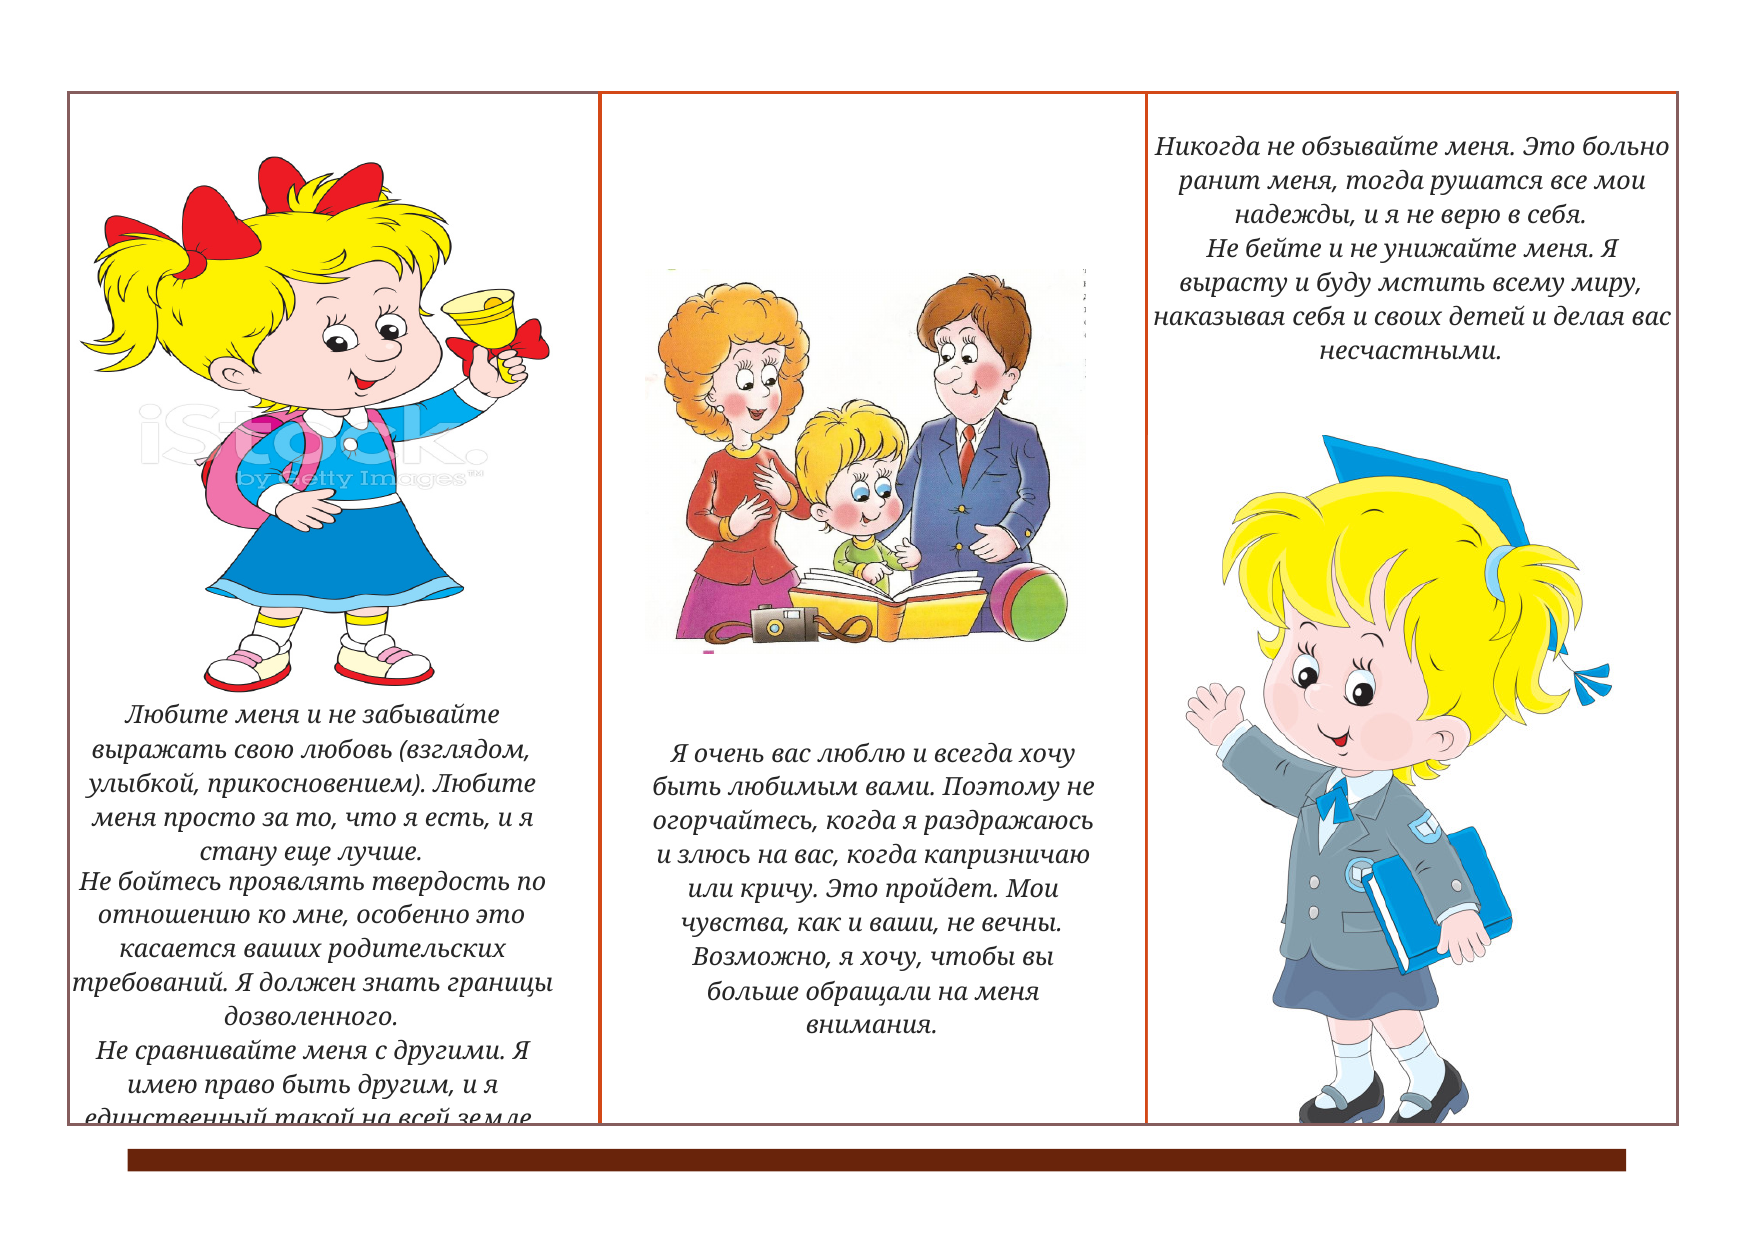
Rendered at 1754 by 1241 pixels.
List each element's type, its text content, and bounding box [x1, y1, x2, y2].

table_header Я очень вас люблю и всегда хочу быть любимым вами. Поэтому не огорчайтесь, когда я раздражаюсь и злюсь на вас, когда капризничаю или кричу. Это пройдет. Мои чувства, как и ваши, не вечны. Возможно, я хочу, чтобы вы больше обращали на меня внимания. [602, 94, 1145, 1123]
picture [645, 269, 1086, 654]
table_header Любите меня и не забывайте выражать свою любовь (взглядом, улыбкой, прикосновением). Любите меня просто за то, что я есть, и я стану еще лучше. Не бойтесь проявлять твердость по отношению ко мне, особенно это касается ваших родительских требований. Я должен знать границы дозволенного. Не сравнивайте меня с другими. Я имею право быть другим, и я единственный такой на всей земле. [70, 94, 598, 1123]
picture [1147, 435, 1650, 1123]
table_header Никогда не обзывайте меня. Это больно ранит меня, тогда рушатся все мои надежды, и я не верю в себя. Не бейте и не унижайте меня. Я вырасту и буду мстить всему миру, наказывая себя и своих детей и делая вас несчастными. [1148, 94, 1676, 1123]
picture [70, 151, 556, 698]
